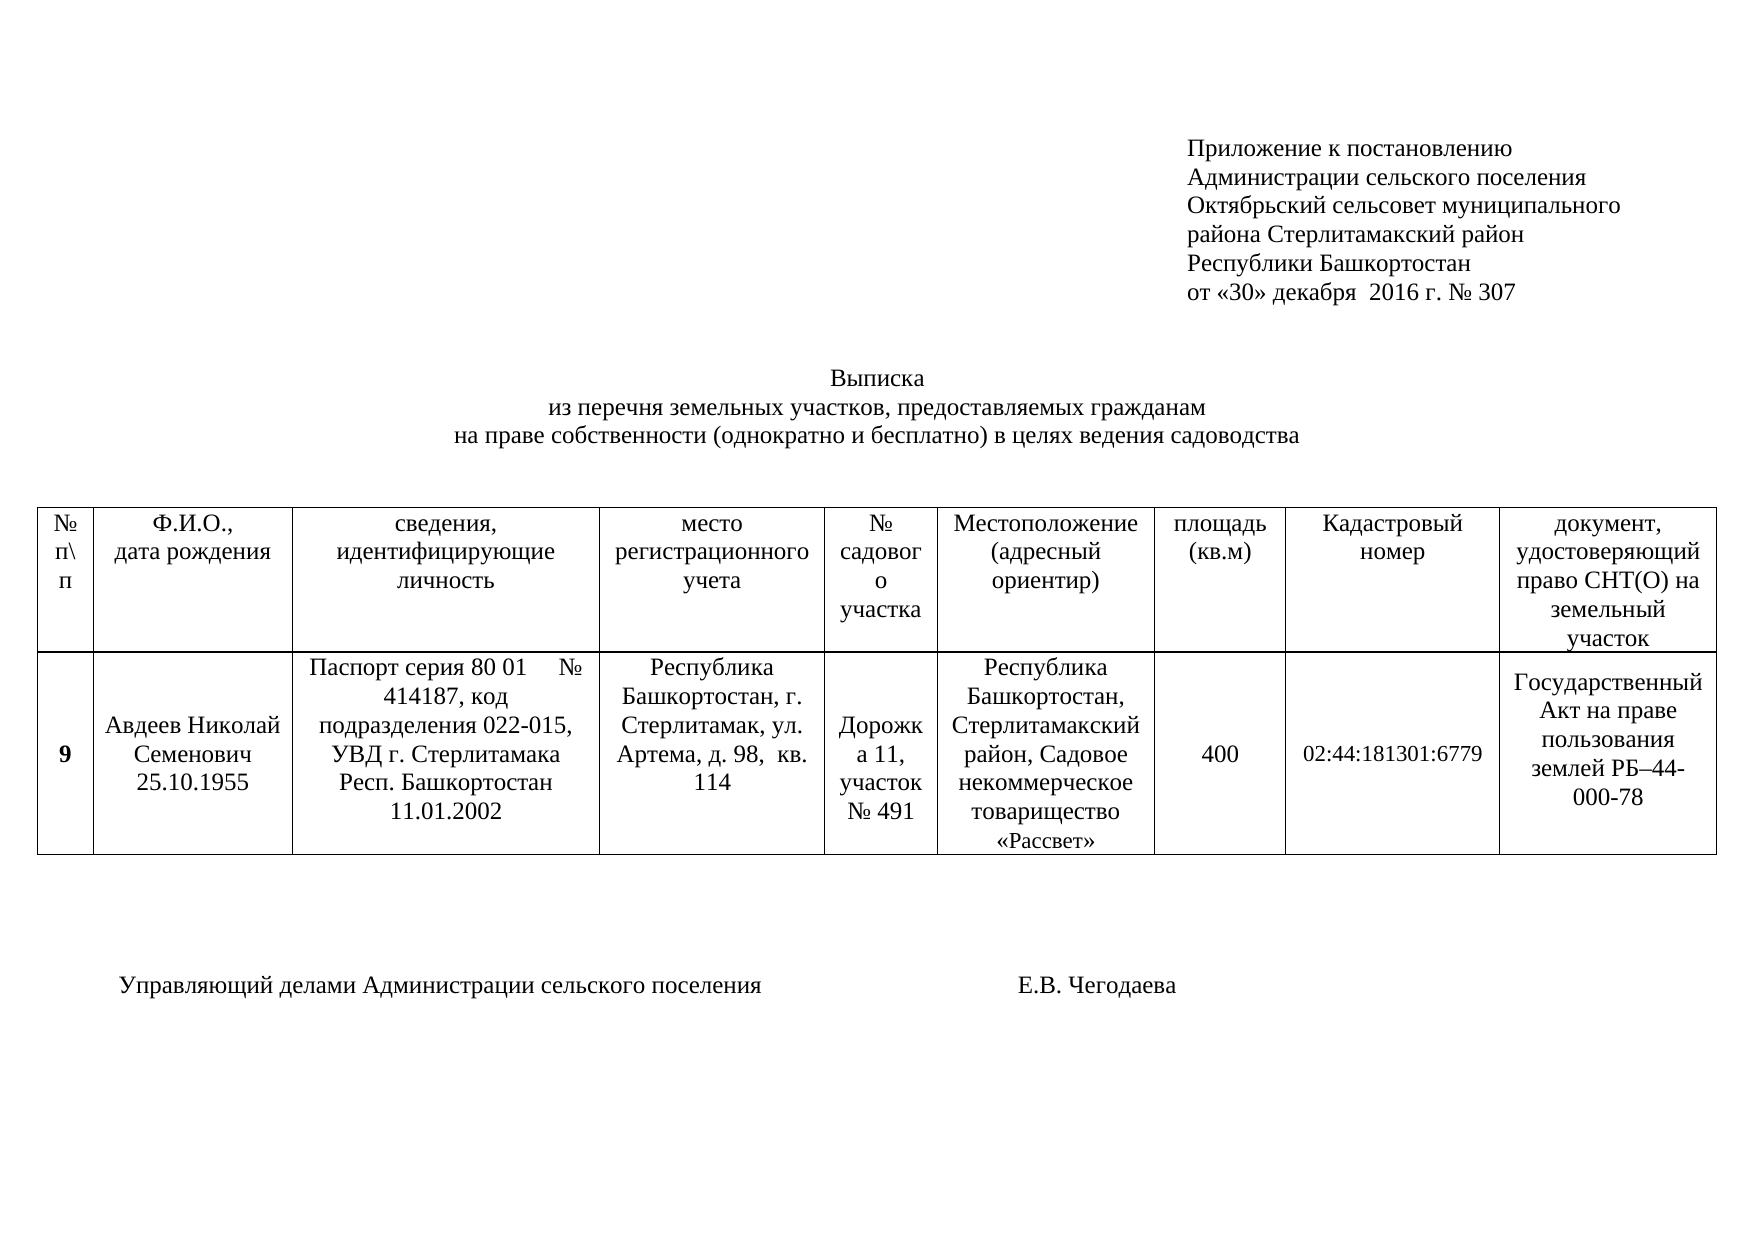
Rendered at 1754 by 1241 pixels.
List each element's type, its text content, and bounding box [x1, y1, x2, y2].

table_header № п\п [38, 508, 93, 651]
table_header сведения, идентифицирующие личность [293, 508, 599, 651]
table_cell 400 [1155, 653, 1285, 854]
table_cell 02:44:181301:6779 [1286, 653, 1499, 854]
table_cell Республика Башкортостан, г. Стерлитамак, ул. Артема, д. 98, кв. 114 [600, 653, 824, 854]
table_cell Республика Башкортостан, Стерлитамакский район, Садовое некоммерческое товарищество «Рассвет» [938, 653, 1154, 854]
table_cell Государственный Акт на праве пользования землей РБ–44-000-78 [1500, 653, 1716, 854]
table_header площадь (кв.м) [1155, 508, 1285, 651]
table_cell Авдеев Николай Семенович 25.10.1955 [94, 653, 292, 854]
table_header № садового участка [825, 508, 937, 651]
text Приложение к постановлению Администрации сельского поселения Октябрьский сельсовет муниципального района Стерлитамакский район Республики Башкортостан [1187, 133, 1636, 277]
text Выписка [118, 363, 1636, 392]
table_header Ф.И.О., дата рождения [94, 508, 292, 651]
text на праве собственности (однократно и бесплатно) в целях ведения садоводства [118, 420, 1636, 449]
table_cell Паспорт серия 80 01 № 414187, код подразделения 022-015, УВД г. Стерлитамака Респ. Башкортостан 11.01.2002 [293, 653, 599, 854]
table_header Местоположение (адресный ориентир) [938, 508, 1154, 651]
table_cell 9 [38, 653, 93, 854]
table_header Кадастровый номер [1286, 508, 1499, 651]
table_header место регистрационного учета [600, 508, 824, 651]
text Управляющий делами Администрации сельского поселения Е.В. Чегодаева [118, 970, 1636, 998]
text из перечня земельных участков, предоставляемых гражданам [118, 392, 1636, 420]
table_cell Дорожка 11, участок № 491 [825, 653, 937, 854]
text от «30» декабря 2016 г. № 307 [1187, 277, 1636, 305]
table_header документ, удостоверяющий право СНТ(О) на земельный участок [1500, 508, 1716, 651]
